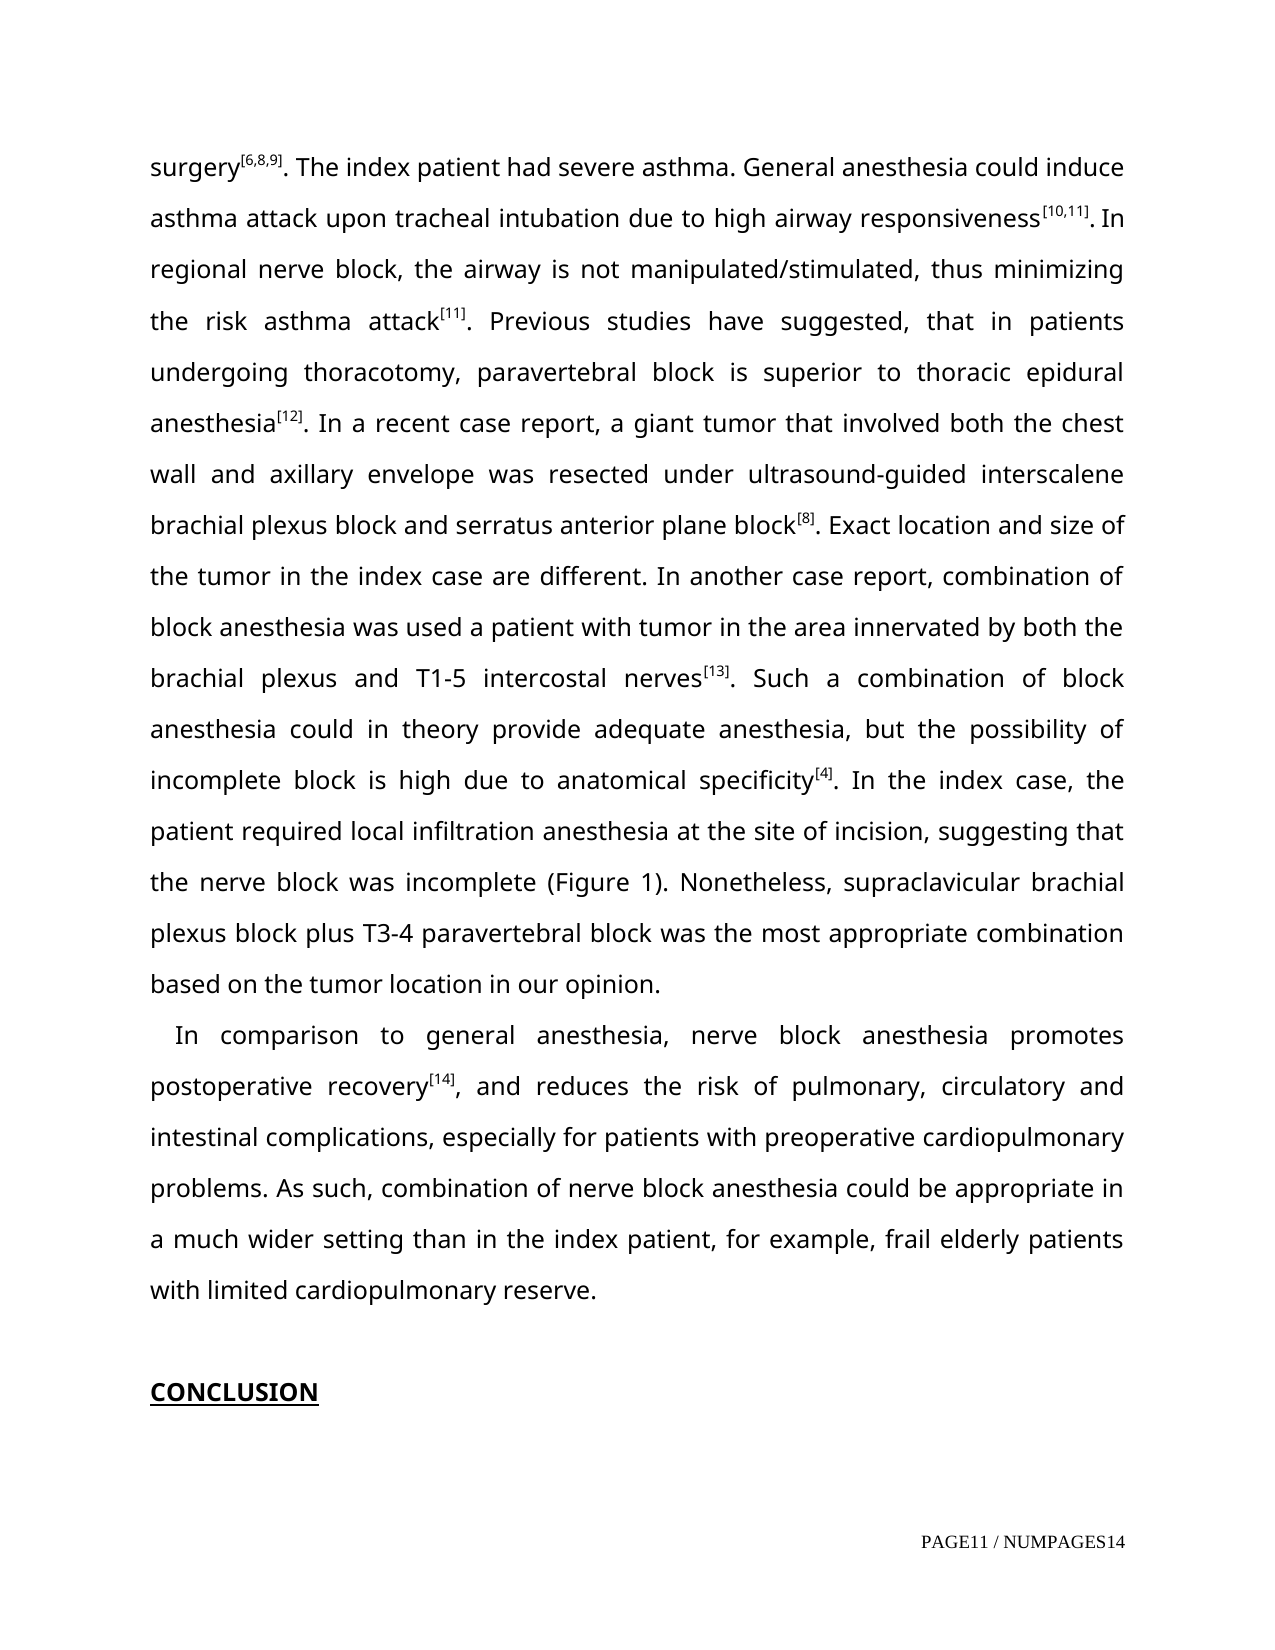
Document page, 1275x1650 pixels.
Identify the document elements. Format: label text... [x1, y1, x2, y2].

text In comparison to general anesthesia, nerve block anesthesia promotes postoperative recovery[14], and reduces the risk of pulmonary, circulatory and intestinal complications, especially for patients with preoperative cardiopulmonary problems. As such, combination of nerve block anesthesia could be appropriate in a much wider setting than in the index patient, for example, frail elderly patients with limited cardiopulmonary reserve. [150, 1018, 1125, 1307]
text CONCLUSION [150, 1375, 1125, 1409]
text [150, 150, 1125, 1001]
